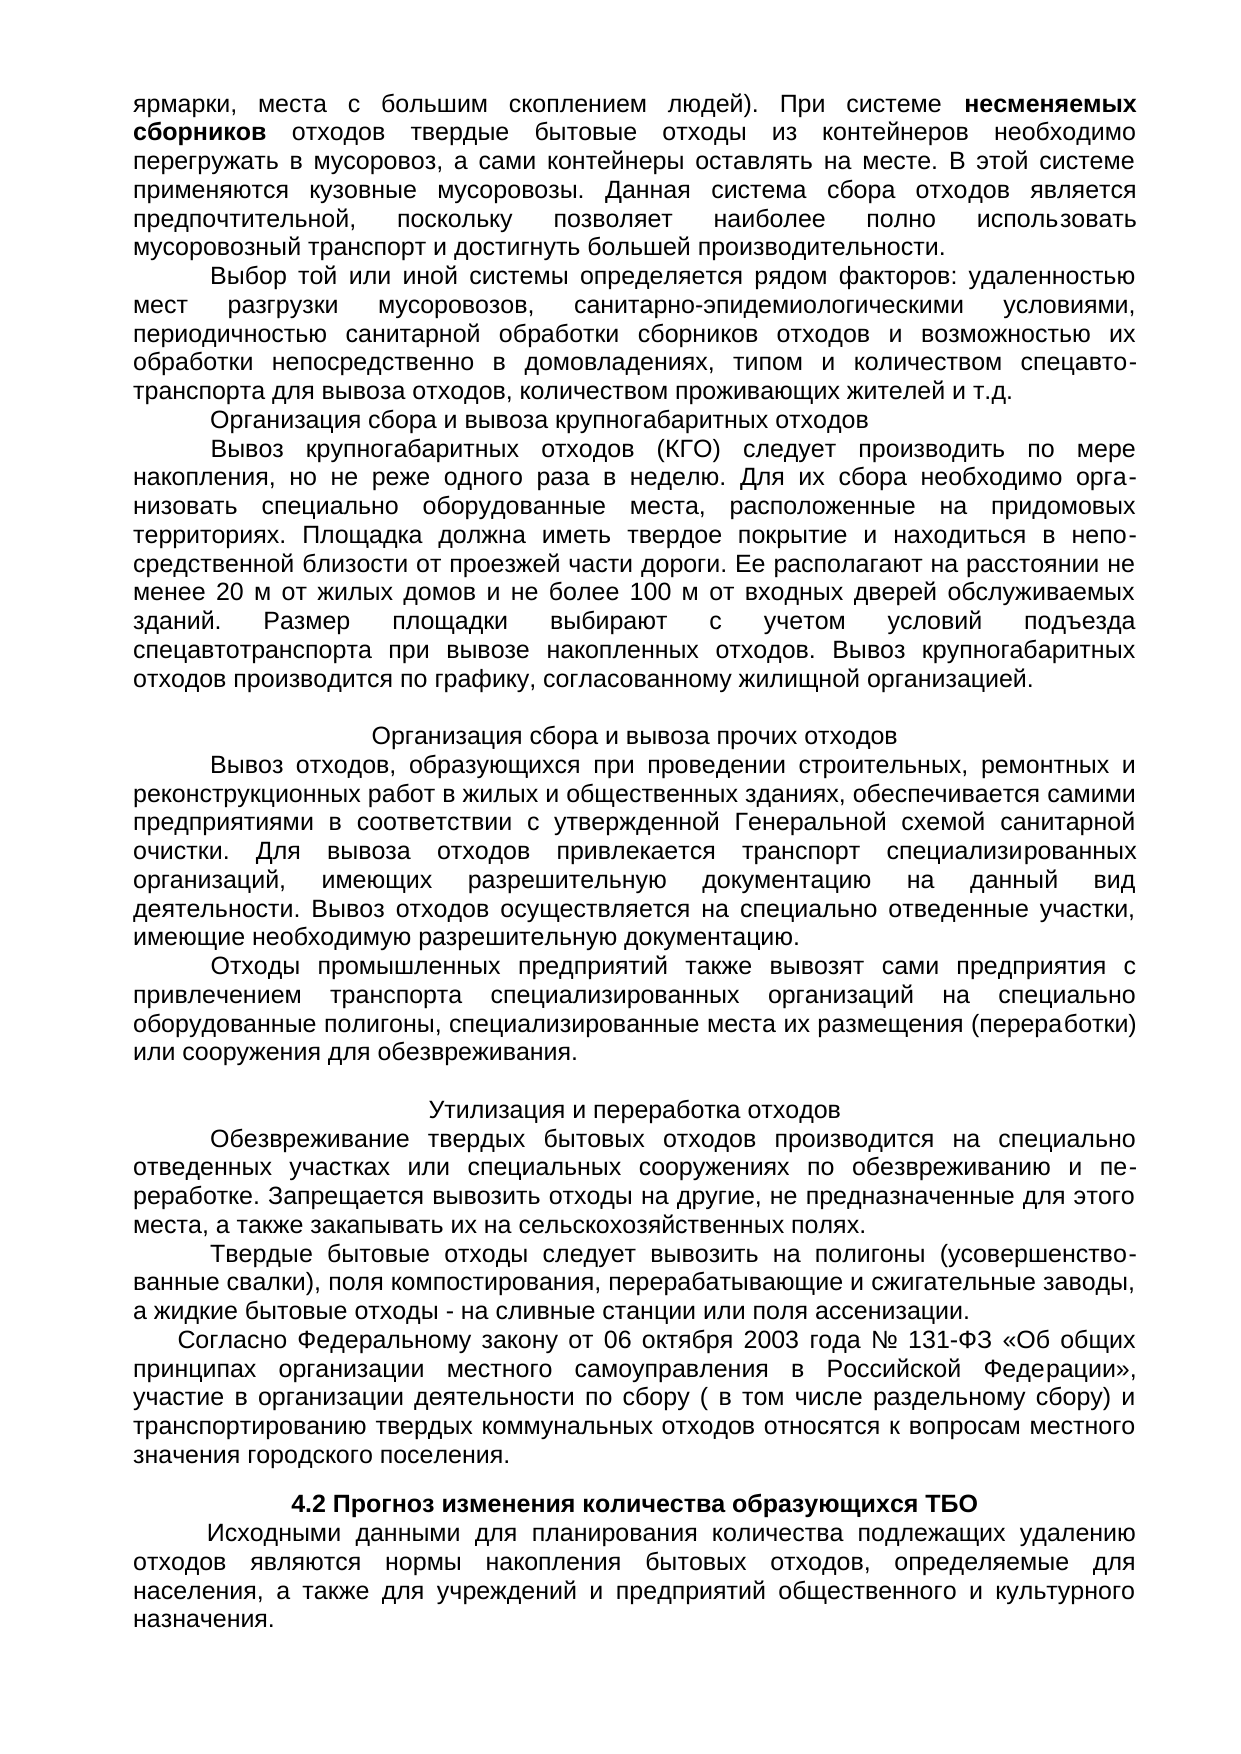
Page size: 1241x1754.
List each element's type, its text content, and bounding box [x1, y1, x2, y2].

text Твердые бытовые отходы следует вывозить на полигоны (усовершенствованные свалки), поля компостирования, перерабатывающие и сжигательные заводы, а жидкие бытовые отходы - на сливные станции или поля ассенизации. [133, 1239, 1137, 1325]
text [133, 89, 1137, 261]
text 4.2 Прогноз изменения количества образующихся ТБО [133, 1489, 1137, 1518]
text Организация сбора и вывоза крупногабаритных отходов [133, 405, 1137, 434]
text Вывоз отходов, образующихся при проведении строительных, ремонтных и реконструкционных работ в жилых и общественных зданиях, обеспечивается самими предприятиями в соответствии с утвержденной Генеральной схемой санитарной очистки. Для вывоза отходов привлекается транспорт специализированных организаций, имеющих разрешительную документацию на данный вид деятельности. Вывоз отходов осуществляется на специально отведенные участки, имеющие необходимую разрешительную документацию. [133, 750, 1137, 951]
text Согласно Федеральному закону от 06 октября 2003 года № 131-ФЗ «Об общих принципах организации местного самоуправления в Российской Федерации», участие в организации деятельности по сбору ( в том числе раздельному сбору) и транспортированию твердых коммунальных отходов относятся к вопросам местного значения городского поселения. [133, 1325, 1137, 1469]
text Обезвреживание твердых бытовых отходов производится на специально отведенных участках или специальных сооружениях по обезвреживанию и переработке. Запрещается вывозить отходы на другие, не предназначенные для этого места, а также закапывать их на сельскохозяйственных полях. [133, 1124, 1137, 1239]
text Выбор той или иной системы определяется рядом факторов: удаленностью мест разгрузки мусоровозов, санитарно-эпидемиологическими условиями, периодичностью санитарной обработки сборников отходов и возможностью их обработки непосредственно в домовладениях, типом и количеством спецавтотранспорта для вывоза отходов, количеством проживающих жителей и т.д. [133, 261, 1137, 405]
text Отходы промышленных предприятий также вывозят сами предприятия с привлечением транспорта специализированных организаций на специально оборудованные полигоны, специализированные места их размещения (переработки) или сооружения для обезвреживания. [133, 951, 1137, 1066]
text Вывоз крупногабаритных отходов (КГО) следует производить по мере накопления, но не реже одного раза в неделю. Для их сбора необходимо организовать специально оборудованные места, расположенные на придомовых территориях. Площадка должна иметь твердое покрытие и находиться в непосредственной близости от проезжей части дороги. Ее располагают на расстоянии не менее 20 м от жилых домов и не более 100 м от входных дверей обслуживаемых зданий. Размер площадки выбирают с учетом условий подъезда спецавтотранспорта при вывозе накопленных отходов. Вывоз крупногабаритных отходов производится по графику, согласованному жилищной организацией. [133, 434, 1137, 692]
text Организация сбора и вывоза прочих отходов [133, 721, 1137, 750]
text Утилизация и переработка отходов [133, 1095, 1137, 1124]
text Исходными данными для планирования количества подлежащих удалению отходов являются нормы накопления бытовых отходов, определяемые для населения, а также для учреждений и предприятий общественного и культурного назначения. [133, 1518, 1137, 1633]
